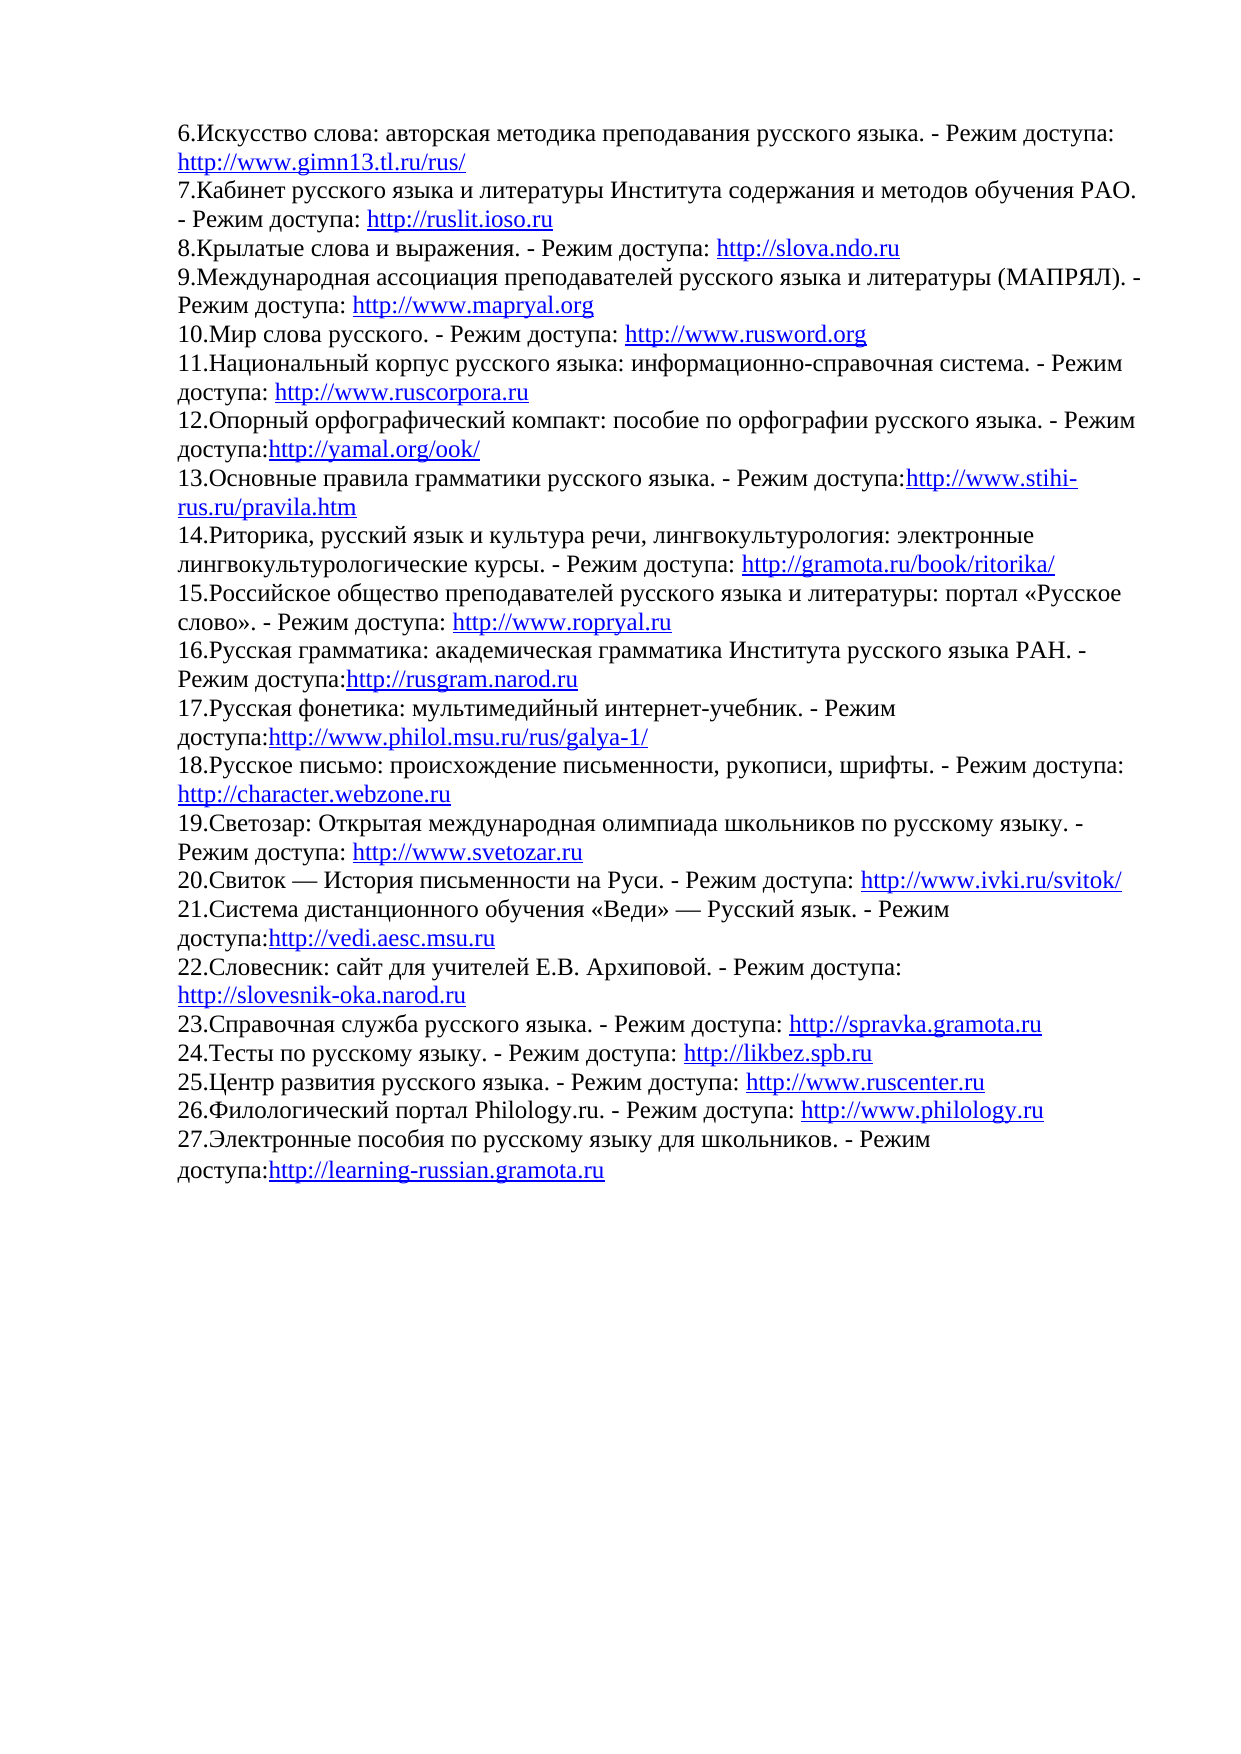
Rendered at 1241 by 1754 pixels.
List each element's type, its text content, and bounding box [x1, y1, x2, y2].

text 11.Национальный корпус русского языка: информационно-справочная система. - Режим доступа: http://www.ruscorpora.ru [177, 348, 1145, 406]
text 16.Русская грамматика: академическая грамматика Института русского языка РАН. - Режим доступа:http://rusgram.narod.ru [177, 636, 1145, 693]
text 23.Справочная служба русского языка. - Режим доступа: http://spravka.gramota.ru [177, 1009, 1145, 1038]
text 14.Риторика, русский язык и культура речи, лингвокультурология: электронные лингвокультурологические курсы. - Режим доступа: http://gramota.ru/book/ritorika/ [177, 521, 1145, 578]
text 26.Филологический портал Philology.ru. - Режим доступа: http://www.philology.ru [177, 1096, 1145, 1124]
text 12.Опорный орфографический компакт: пособие по орфографии русского языка. - Режим доступа:http://yamal.org/ook/ [177, 406, 1145, 463]
text 22.Словесник: сайт для учителей Е.В. Архиповой. - Режим доступа: [177, 952, 1145, 981]
text 25.Центр развития русского языка. - Режим доступа: http://www.ruscenter.ru [177, 1067, 1145, 1096]
text 13.Основные правила грамматики русского языка. - Режим доступа:http://www.stihi-rus.ru/pravila.htm [177, 463, 1145, 521]
text 19.Светозар: Открытая международная олимпиада школьников по русскому языку. - Режим доступа: http://www.svetozar.ru [177, 808, 1145, 866]
text 6.Искусство слова: авторская методика преподавания русского языка. - Режим доступа: http://www.gimn13.tl.ru/rus/ [177, 118, 1145, 176]
text 21.Система дистанционного обучения «Веди» — Русский язык. - Режим доступа:http://vedi.aesc.msu.ru [177, 894, 1145, 952]
text http://slovesnik-oka.narod.ru [177, 981, 1145, 1009]
text 15.Российское общество преподавателей русского языка и литературы: портал «Русское слово». - Режим доступа: http://www.ropryal.ru [177, 578, 1145, 636]
text 24.Тесты по русскому языку. - Режим доступа: http://likbez.spb.ru [177, 1038, 1145, 1067]
text 7.Кабинет русского языка и литературы Института содержания и методов обучения РАО. - Режим доступа: http://ruslit.ioso.ru [177, 176, 1145, 233]
text 9.Международная ассоциация преподавателей русского языка и литературы (МАПРЯЛ). - Режим доступа: http://www.mapryal.org [177, 262, 1145, 319]
text 8.Крылатые слова и выражения. - Режим доступа: http://slova.ndo.ru [177, 233, 1145, 262]
text 20.Свиток — История письменности на Руси. - Режим доступа: http://www.ivki.ru/svitok/ [177, 866, 1145, 894]
text 10.Мир слова русского. - Режим доступа: http://www.rusword.org [177, 319, 1145, 348]
text 27.Электронные пособия по русскому языку для школьников. - Режим доступа:http://learning-russian.gramota.ru [177, 1124, 1152, 1184]
text 17.Русская фонетика: мультимедийный интернет-учебник. - Режим доступа:http://www.philol.msu.ru/rus/galya-1/ [177, 693, 1145, 751]
text 18.Русское письмо: происхождение письменности, рукописи, шрифты. - Режим доступа: http://character.webzone.ru [177, 751, 1145, 808]
